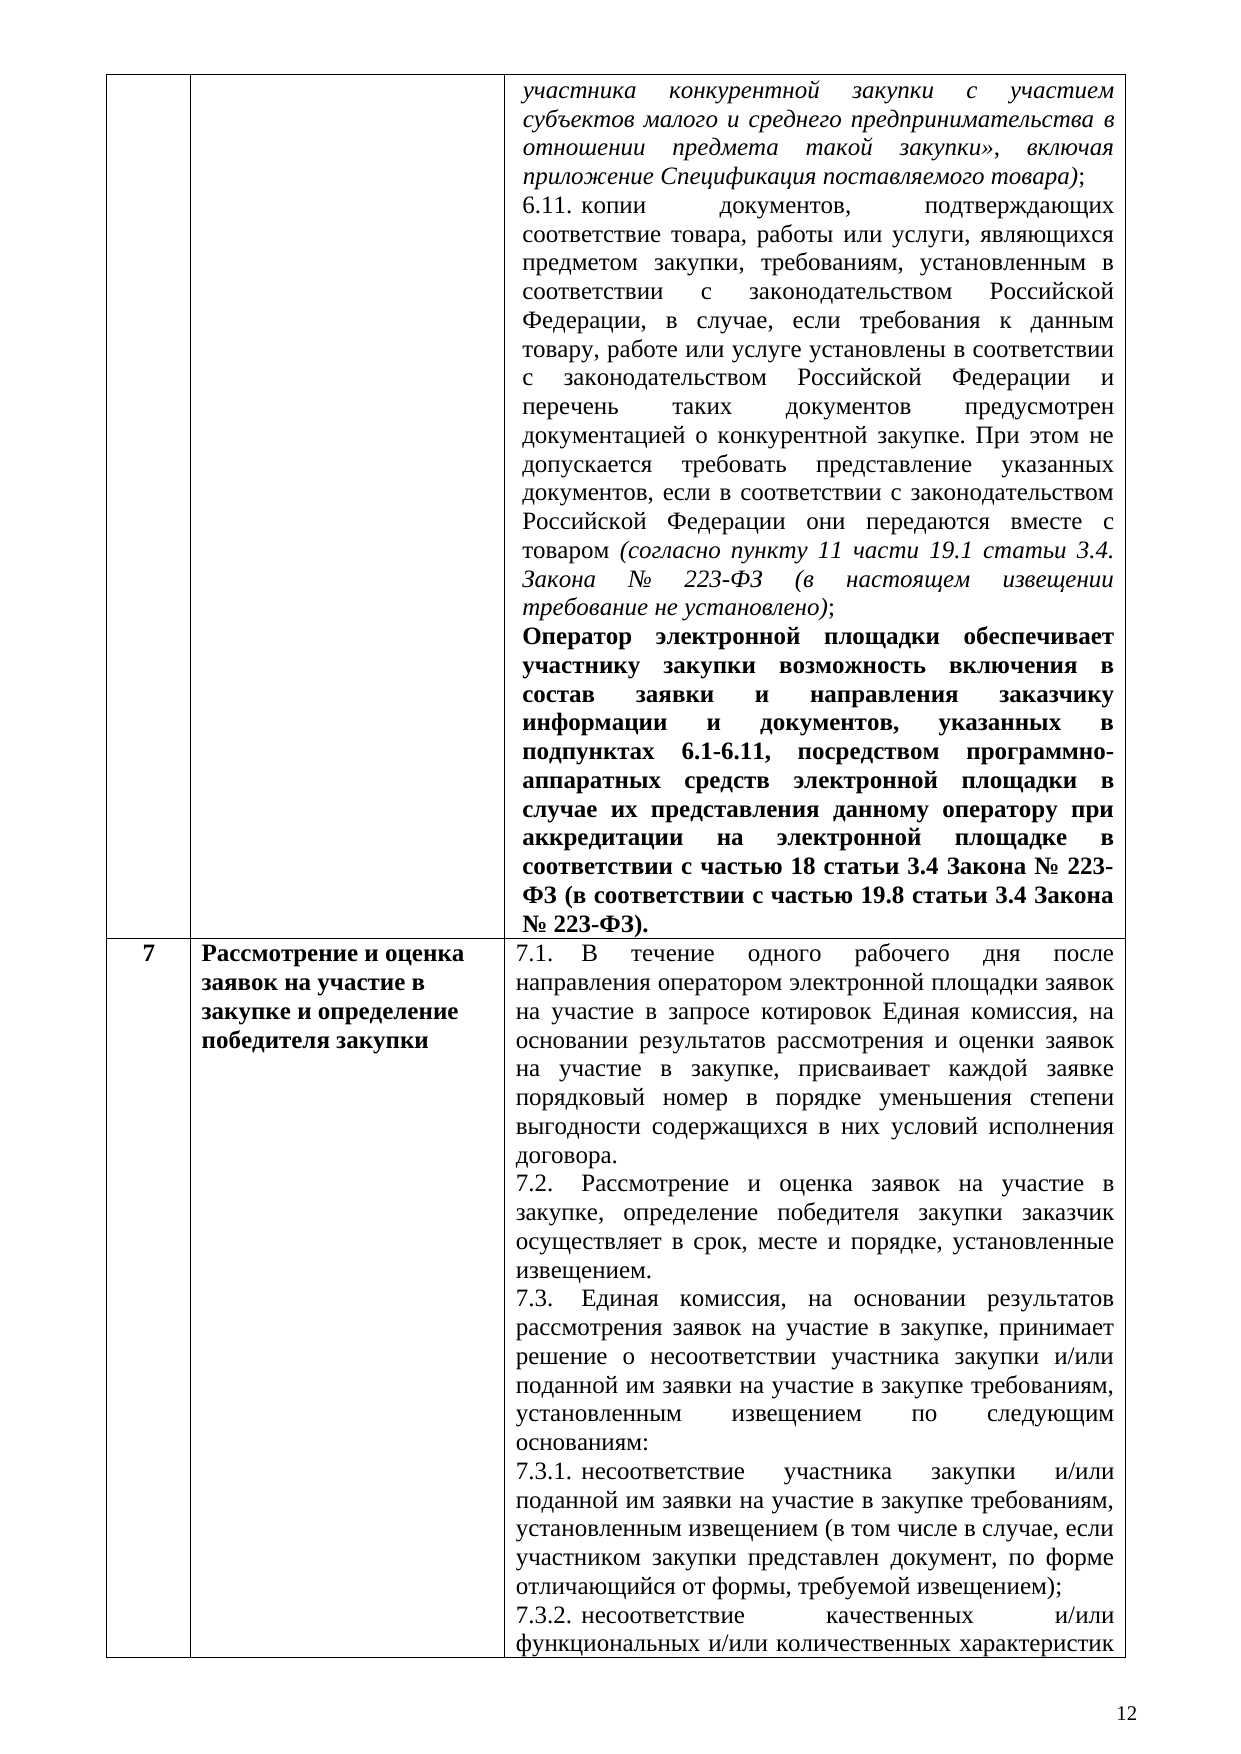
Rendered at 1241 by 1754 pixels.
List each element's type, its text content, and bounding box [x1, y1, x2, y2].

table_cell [191, 75, 504, 937]
table_cell 6 [107, 75, 190, 937]
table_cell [191, 939, 504, 1657]
table_cell 7 [107, 939, 190, 1657]
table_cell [505, 75, 1125, 937]
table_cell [505, 939, 1125, 1657]
